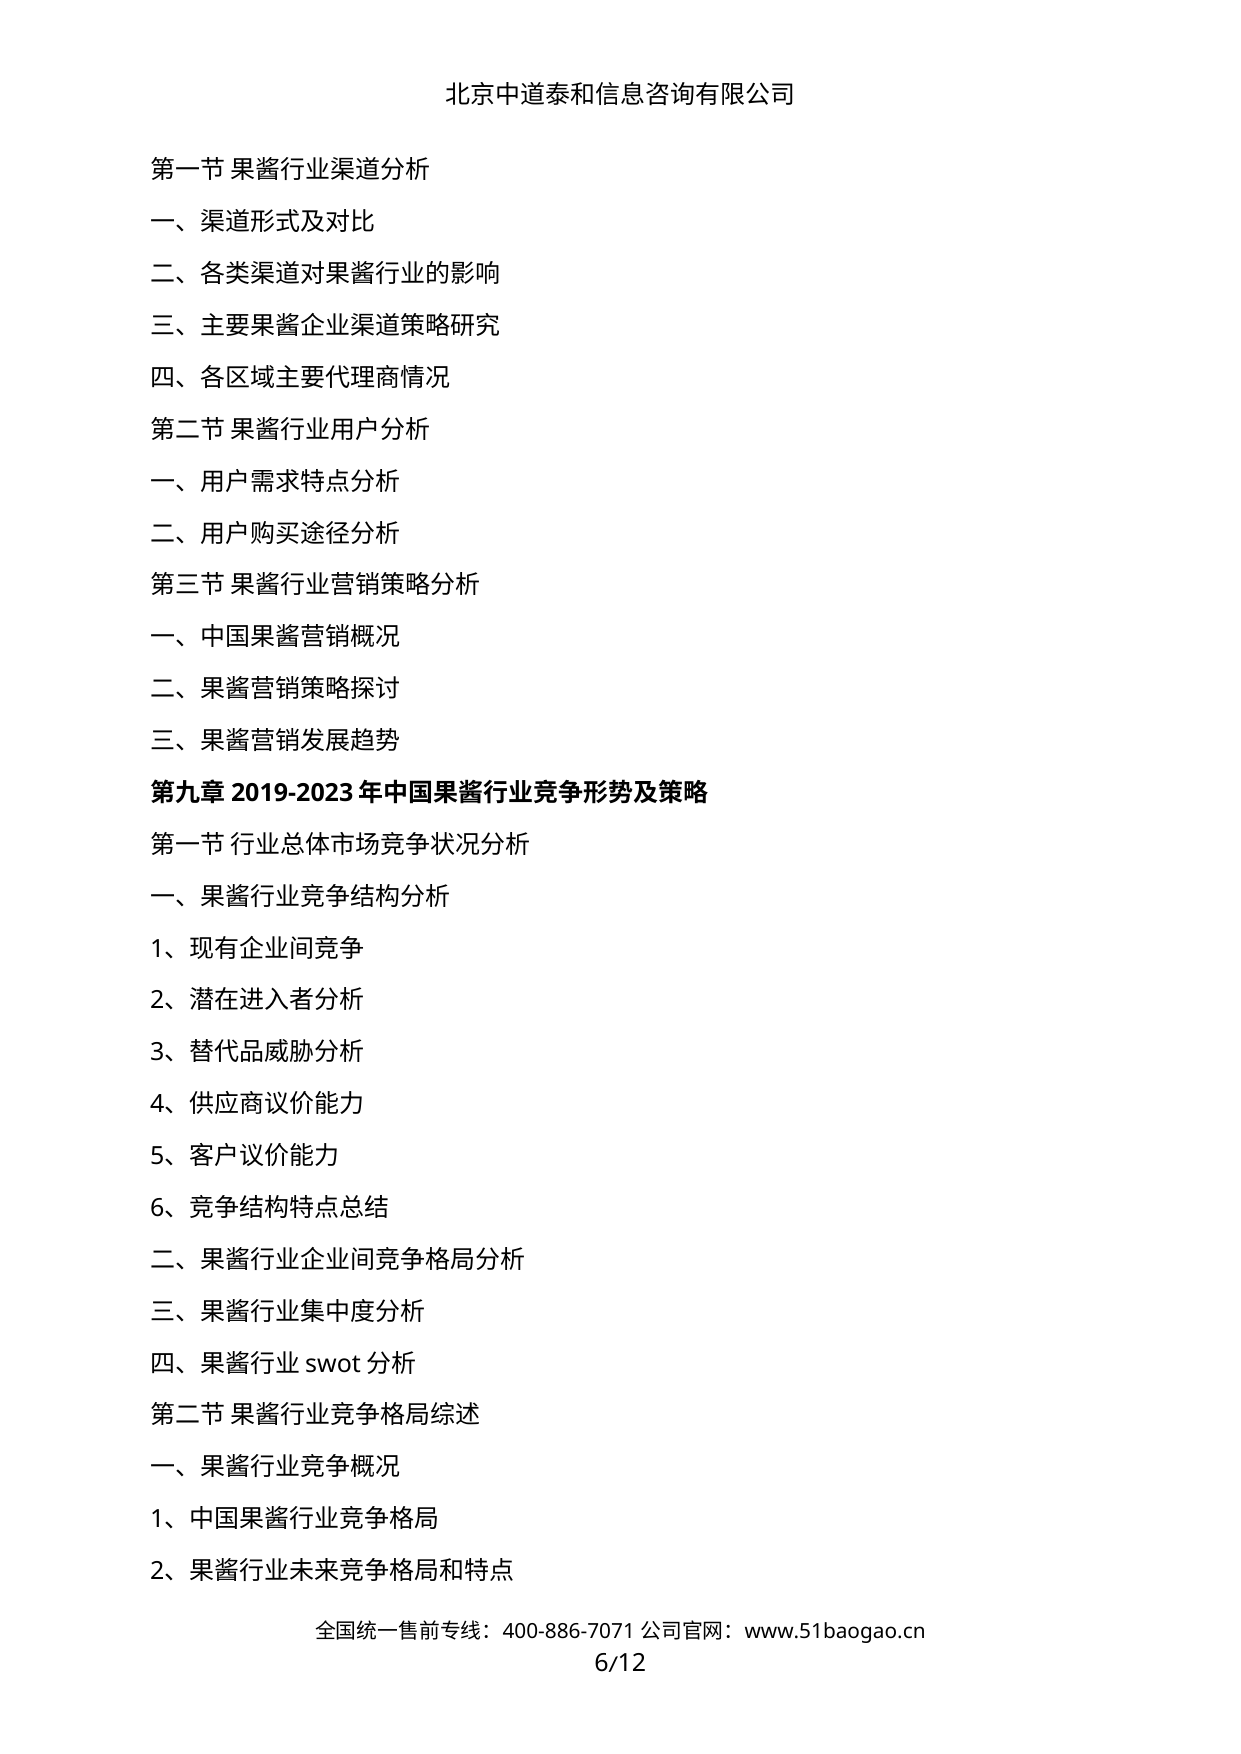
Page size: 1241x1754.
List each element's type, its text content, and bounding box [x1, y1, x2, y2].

text 一、果酱行业竞争概况 [150, 1447, 1090, 1483]
text 四、果酱行业swot分析 [150, 1343, 1090, 1379]
text 2、潜在进入者分析 [150, 980, 1090, 1016]
text 一、果酱行业竞争结构分析 [150, 876, 1090, 912]
text 二、各类渠道对果酱行业的影响 [150, 254, 1090, 290]
text 三、果酱营销发展趋势 [150, 721, 1090, 757]
text 一、渠道形式及对比 [150, 202, 1090, 238]
text 二、用户购买途径分析 [150, 513, 1090, 549]
text 3、替代品威胁分析 [150, 1032, 1090, 1068]
text 二、果酱行业企业间竞争格局分析 [150, 1239, 1090, 1276]
text 四、各区域主要代理商情况 [150, 357, 1090, 394]
text 第二节 果酱行业竞争格局综述 [150, 1395, 1090, 1431]
text 2、果酱行业未来竞争格局和特点 [150, 1551, 1090, 1587]
text 二、果酱营销策略探讨 [150, 669, 1090, 705]
text 4、供应商议价能力 [150, 1084, 1090, 1120]
text 三、果酱行业集中度分析 [150, 1291, 1090, 1327]
text 一、用户需求特点分析 [150, 461, 1090, 497]
text 5、客户议价能力 [150, 1136, 1090, 1172]
text 三、主要果酱企业渠道策略研究 [150, 306, 1090, 342]
text 一、中国果酱营销概况 [150, 617, 1090, 653]
text 第一节 果酱行业渠道分析 [150, 150, 1090, 186]
text 第一节 行业总体市场竞争状况分析 [150, 824, 1090, 861]
text 第二节 果酱行业用户分析 [150, 409, 1090, 446]
text 6、竞争结构特点总结 [150, 1187, 1090, 1224]
text 1、中国果酱行业竞争格局 [150, 1499, 1090, 1535]
text 第三节 果酱行业营销策略分析 [150, 565, 1090, 601]
text 1、现有企业间竞争 [150, 928, 1090, 964]
text 第九章 2019-2023年中国果酱行业竞争形势及策略 [150, 772, 1090, 809]
